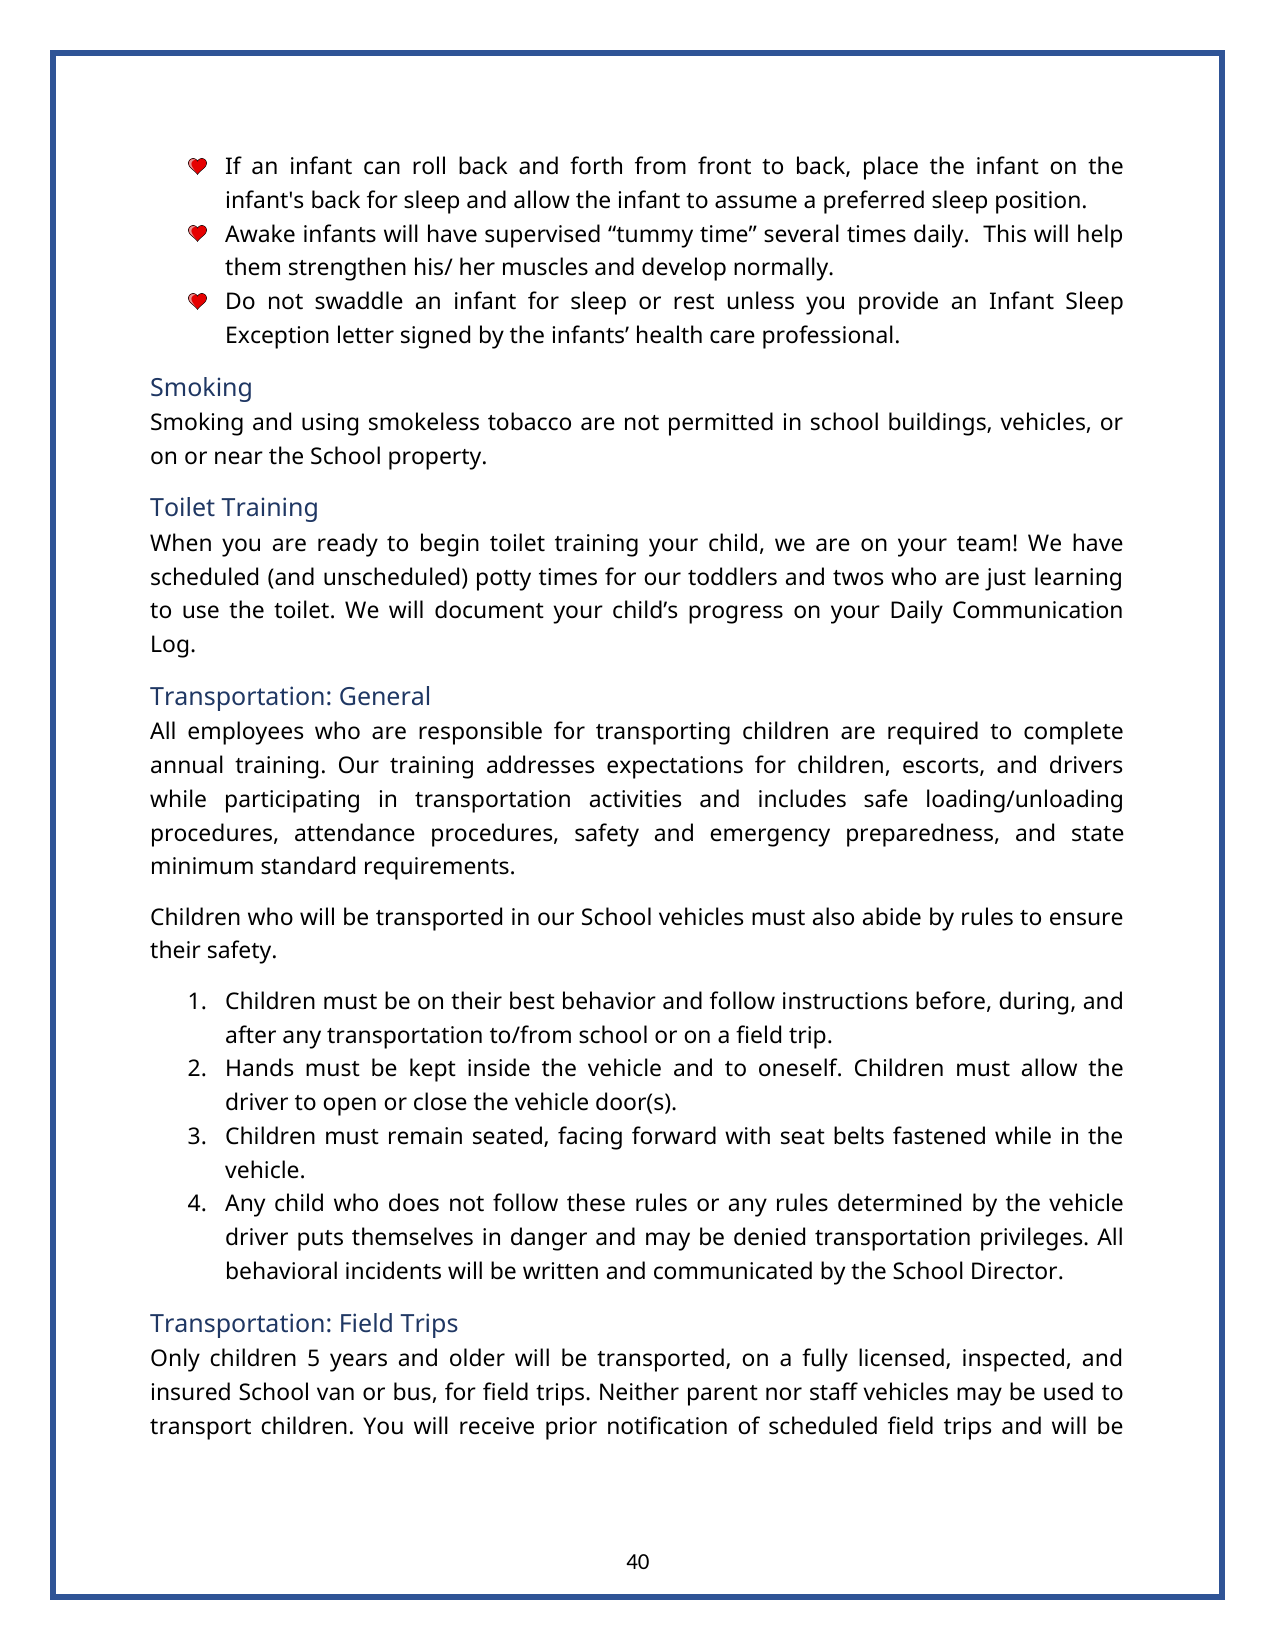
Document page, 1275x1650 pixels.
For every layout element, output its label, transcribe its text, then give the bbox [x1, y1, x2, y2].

picture [188, 225, 207, 242]
picture [188, 293, 207, 310]
text Smoking and using smokeless tobacco are not permitted in school buildings, vehicles, or on or near the School property. [150, 406, 1125, 471]
subtitle Transportation: General [150, 678, 1125, 713]
subtitle Toilet Training [150, 490, 1125, 524]
text All employees who are responsible for transporting children are required to complete annual training. Our training addresses expectations for children, escorts, and drivers while participating in transportation activities and includes safe loading/unloading procedures, attendance procedures, safety and emergency preparedness, and state minimum standard requirements. [150, 715, 1125, 882]
text When you are ready to begin toilet training your child, we are on your team! We have scheduled (and unscheduled) potty times for our toddlers and twos who are just learning to use the toilet. We will document your child’s progress on your Daily Communication Log. [150, 527, 1125, 659]
list Children must be on their best behavior and follow instructions before, during, and after any transportation to/from school or on a field trip. [187, 985, 1125, 1050]
list Any child who does not follow these rules or any rules determined by the vehicle driver puts themselves in danger and may be denied transportation privileges. All behavioral incidents will be written and communicated by the School Director. [187, 1187, 1125, 1286]
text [150, 1342, 1125, 1441]
subtitle Transportation: Field Trips [150, 1305, 1125, 1339]
list Awake infants will have supervised “tummy time” several times daily. This will help them strengthen his/ her muscles and develop normally. [187, 217, 1125, 282]
list If an infant can roll back and forth from front to back, place the infant on the infant's back for sleep and allow the infant to assume a preferred sleep position. [187, 150, 1125, 215]
text Children who will be transported in our School vehicles must also abide by rules to ensure their safety. [150, 901, 1125, 966]
list Children must remain seated, facing forward with seat belts fastened while in the vehicle. [187, 1120, 1125, 1185]
list Do not swaddle an infant for sleep or rest unless you provide an Infant Sleep Exception letter signed by the infants’ health care professional. [187, 285, 1125, 350]
list Hands must be kept inside the vehicle and to oneself. Children must allow the driver to open or close the vehicle door(s). [187, 1052, 1125, 1117]
picture [188, 158, 207, 175]
subtitle Smoking [150, 369, 1125, 403]
